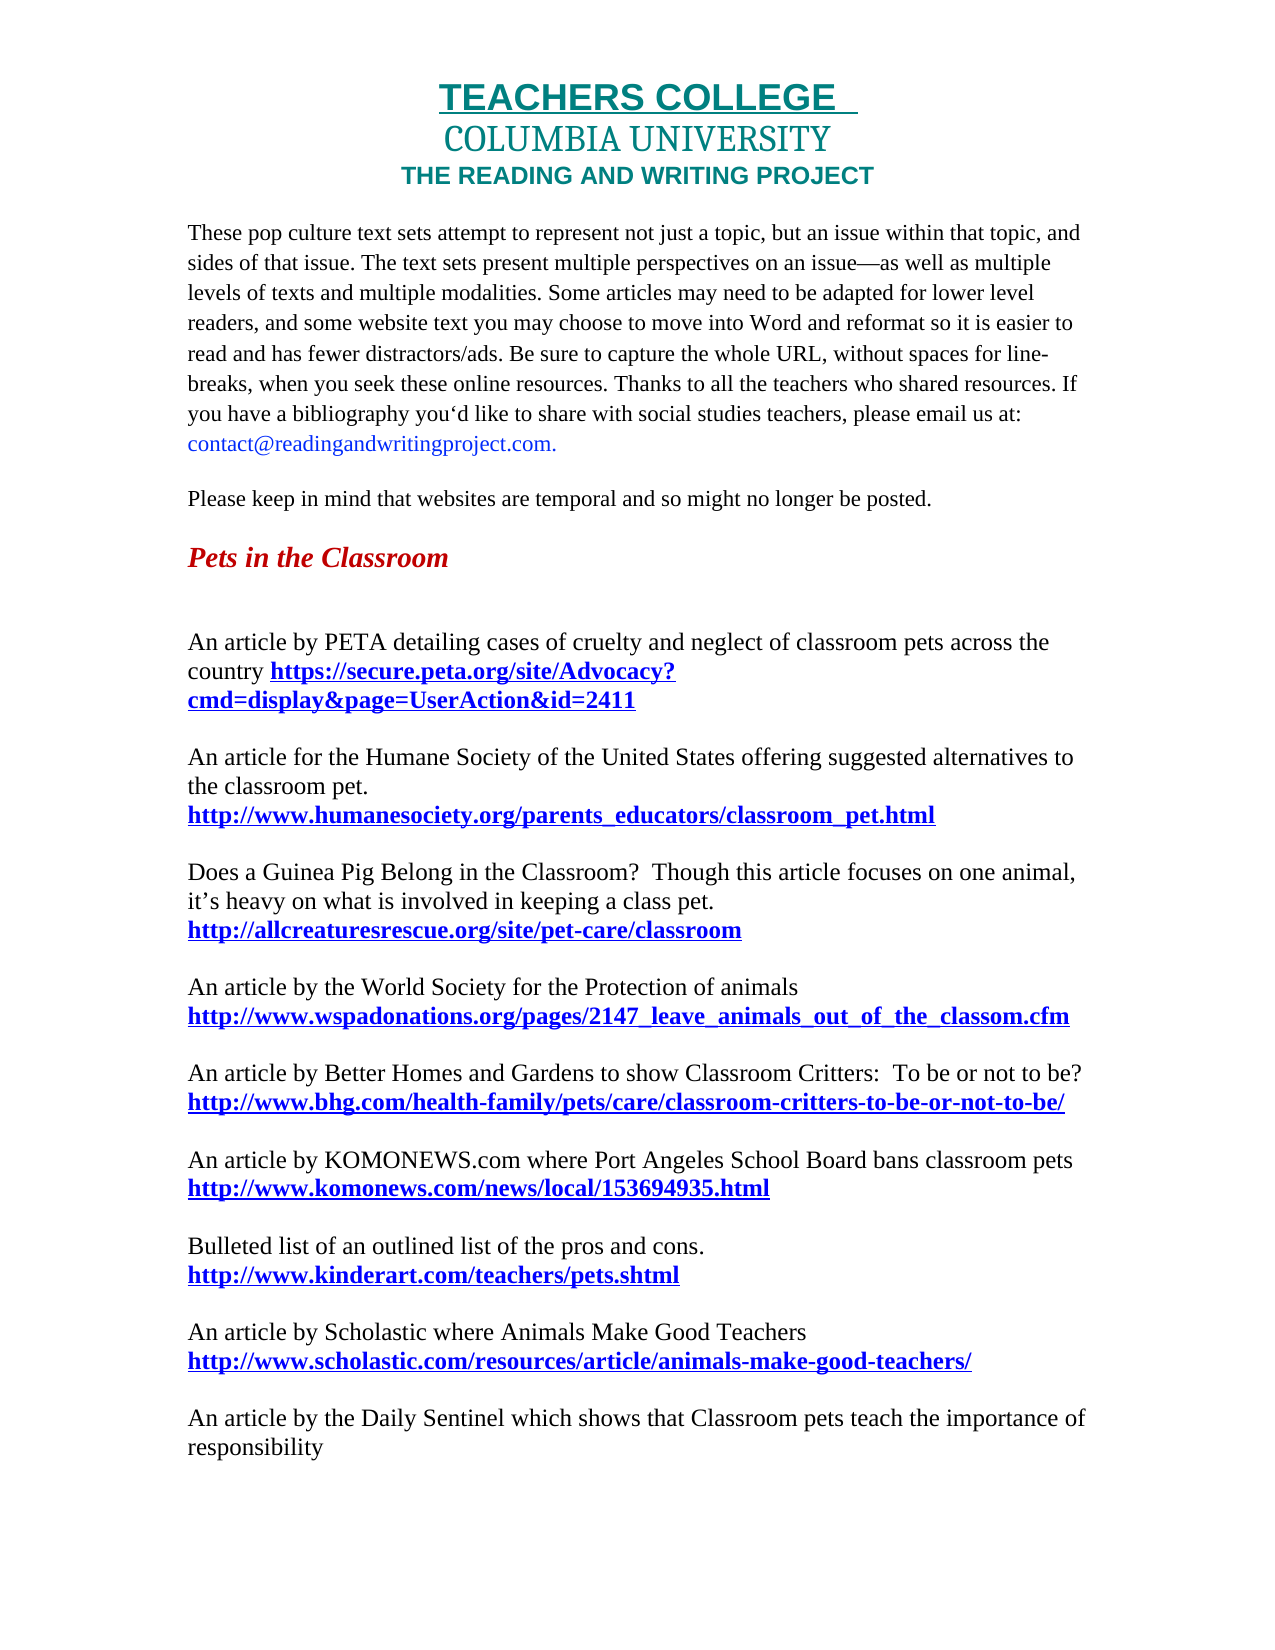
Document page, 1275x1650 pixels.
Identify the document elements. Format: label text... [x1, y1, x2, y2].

text An article by PETA detailing cases of cruelty and neglect of classroom pets across the country https://secure.peta.org/site/Advocacy?cmd=display&page=UserAction&id=2411 [187, 627, 1087, 713]
text Does a Guinea Pig Belong in the Classroom? Though this article focuses on one animal, it’s heavy on what is involved in keeping a class pet. [187, 857, 1087, 915]
text http://allcreaturesrescue.org/site/pet-care/classroom [187, 915, 1087, 943]
text An article by the Daily Sentinel which shows that Classroom pets teach the importance of responsibility [187, 1403, 1087, 1461]
text An article for the Humane Society of the United States offering suggested alternatives to the classroom pet. http://www.humanesociety.org/parents_educators/classroom_pet.html [187, 742, 1087, 828]
text http://www.kinderart.com/teachers/pets.shtml [187, 1260, 1087, 1288]
text These pop culture text sets attempt to represent not just a topic, but an issue within that topic, and sides of that issue. The text sets present multiple perspectives on an issue—as well as multiple levels of texts and multiple modalities. Some articles may need to be adapted for lower level readers, and some website text you may choose to move into Word and reformat so it is easier to read and has fewer distractors/ads. Be sure to capture the whole URL, without spaces for line-breaks, when you seek these online resources. Thanks to all the teachers who shared resources. If you have a bibliography you‘d like to share with social studies teachers, please email us at: contact@readingandwritingproject.com. [187, 219, 1087, 457]
text An article by the World Society for the Protection of animals http://www.wspadonations.org/pages/2147_leave_animals_out_of_the_classom.cfm [187, 972, 1087, 1030]
text Pets in the Classroom [187, 541, 1087, 574]
text Please keep in mind that websites are temporal and so might no longer be posted. [187, 485, 1087, 512]
text An article by KOMONEWS.com where Port Angeles School Board bans classroom pets http://www.komonews.com/news/local/153694935.html [187, 1145, 1087, 1202]
text An article by Scholastic where Animals Make Good Teachers http://www.scholastic.com/resources/article/animals-make-good-teachers/ [187, 1317, 1087, 1375]
text An article by Better Homes and Gardens to show Classroom Critters: To be or not to be? http://www.bhg.com/health-family/pets/care/classroom-critters-to-be-or-not-to-be/ [187, 1058, 1087, 1116]
text Bulleted list of an outlined list of the pros and cons. [187, 1231, 1087, 1260]
